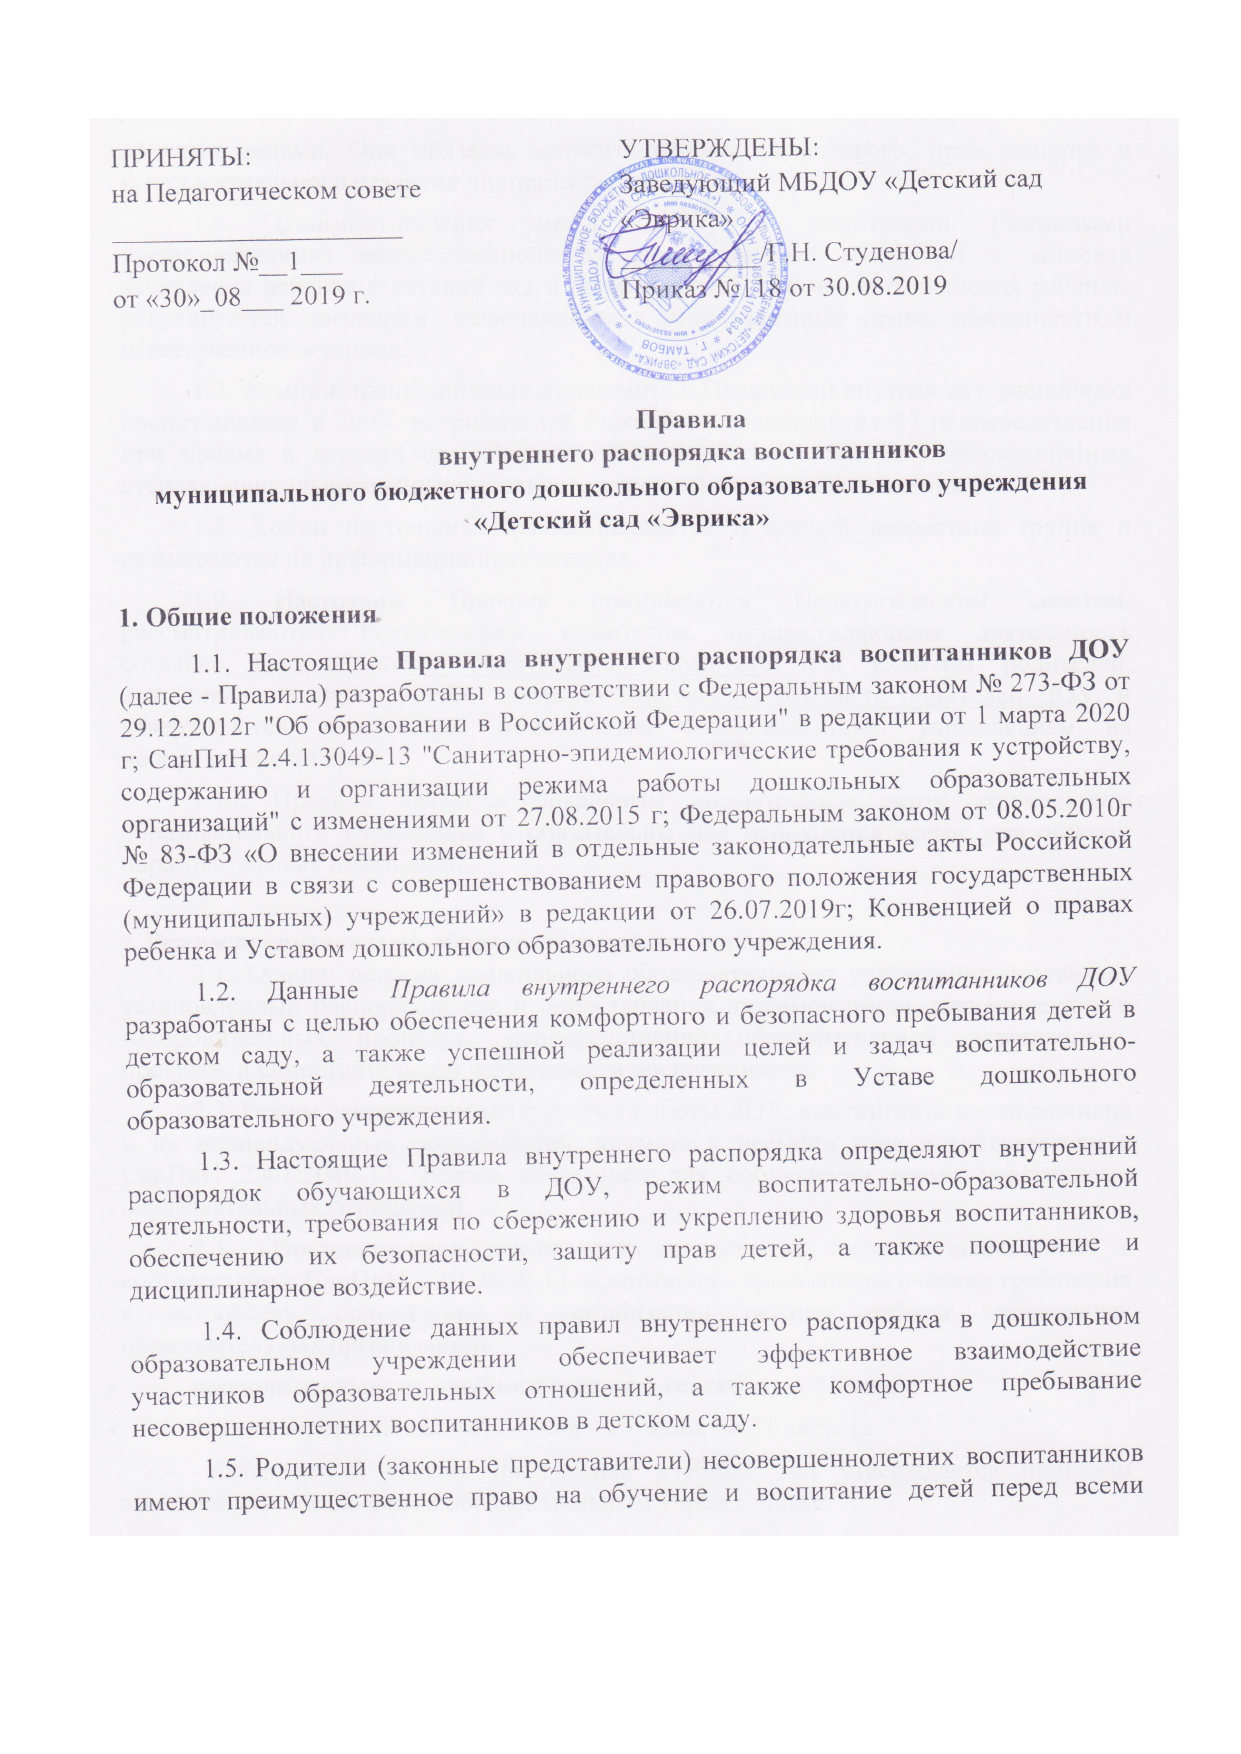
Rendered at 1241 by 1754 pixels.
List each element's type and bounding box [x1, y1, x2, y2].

picture [89, 118, 1179, 1536]
